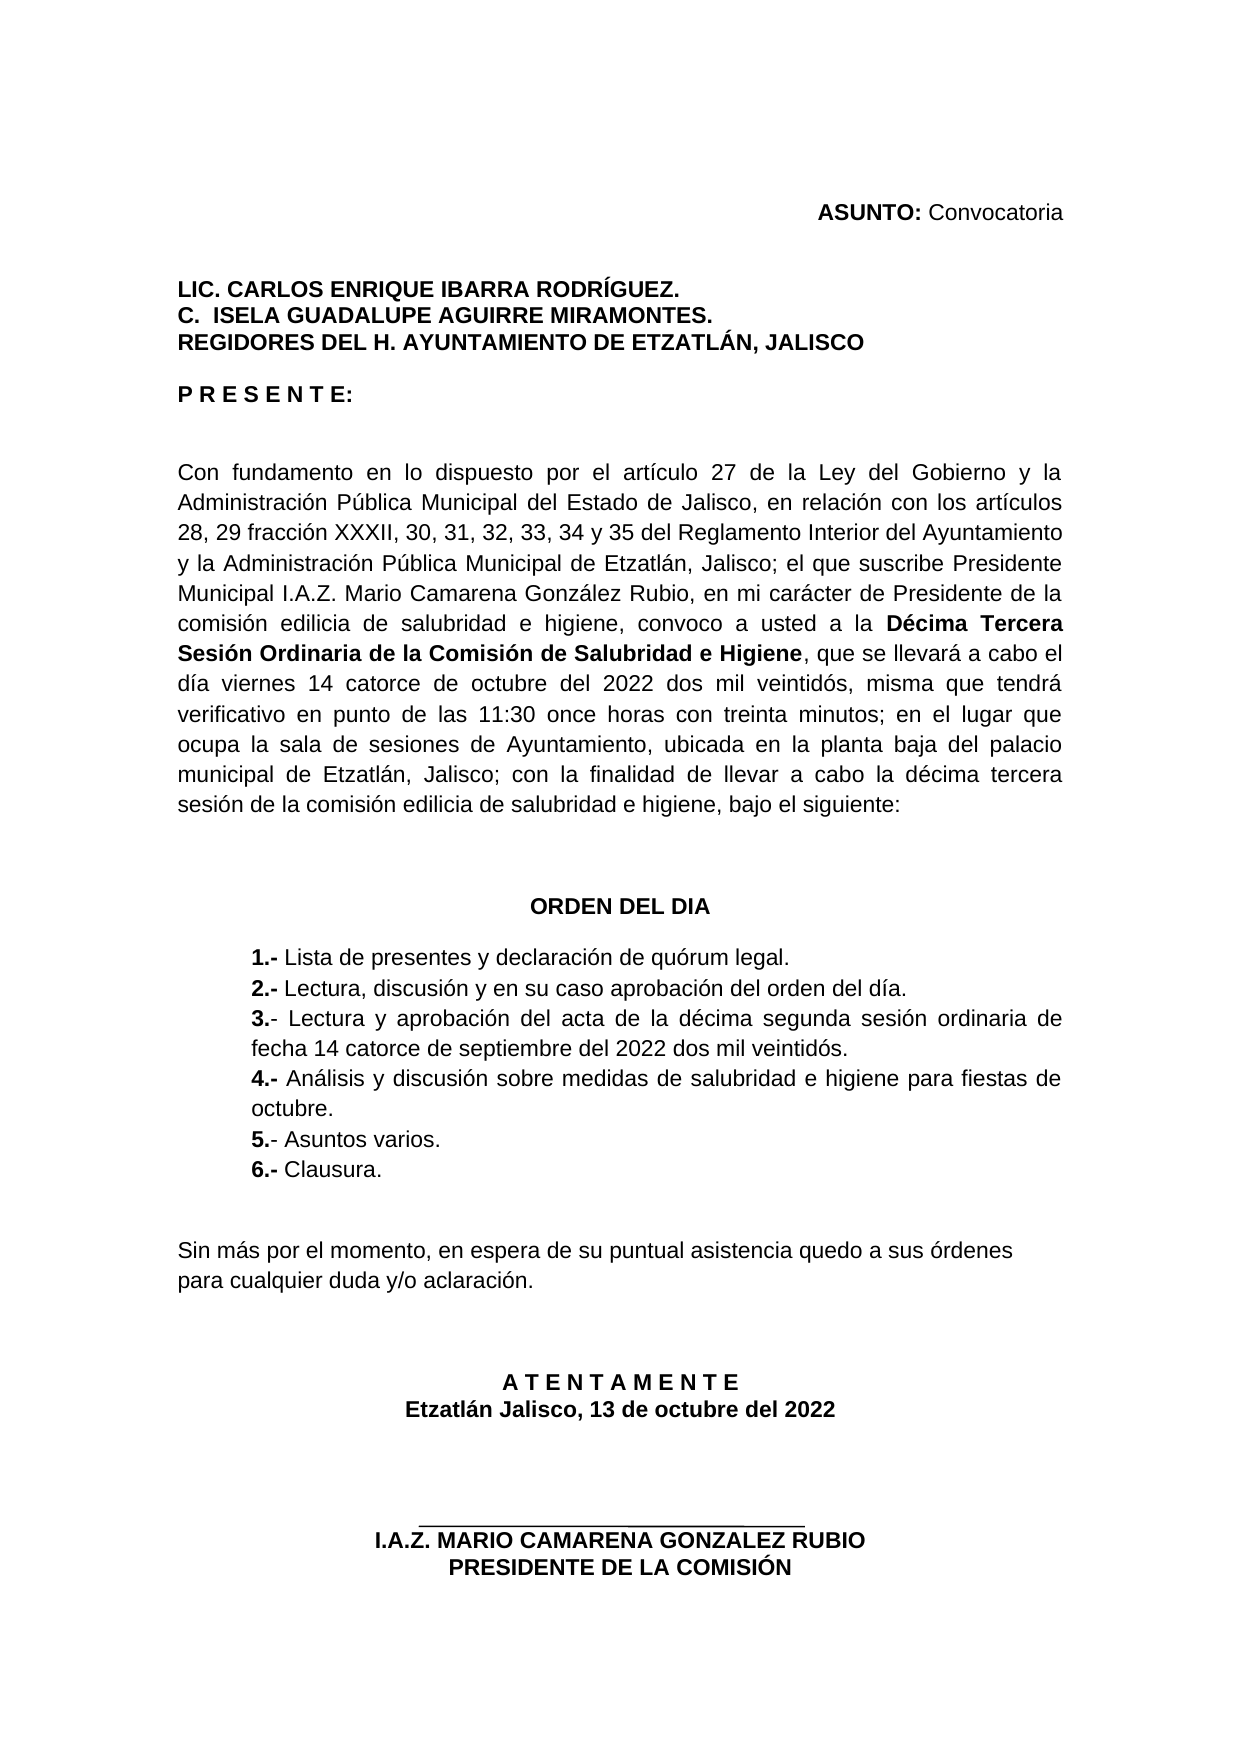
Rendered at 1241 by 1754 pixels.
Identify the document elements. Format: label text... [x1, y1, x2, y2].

text P R E S E N T E: [177, 381, 1063, 408]
text C. ISELA GUADALUPE AGUIRRE MIRAMONTES. [177, 302, 1063, 329]
text I.A.Z. MARIO CAMARENA GONZALEZ RUBIO [177, 1527, 1063, 1554]
text ASUNTO: Convocatoria [177, 199, 1063, 225]
text 6.- Clausura. [251, 1156, 1063, 1182]
text Etzatlán Jalisco, 13 de octubre del 2022 [177, 1396, 1063, 1422]
text 1.- Lista de presentes y declaración de quórum legal. [251, 944, 1063, 971]
text A T E N T A M E N T E [177, 1369, 1063, 1396]
text 4.- Análisis y discusión sobre medidas de salubridad e higiene para fiestas de octubre. [251, 1065, 1063, 1122]
text 3.- Lectura y aprobación del acta de la décima segunda sesión ordinaria de fecha 14 catorce de septiembre del 2022 dos mil veintidós. [251, 1005, 1063, 1061]
text 2.- Lectura, discusión y en su caso aprobación del orden del día. [251, 974, 1063, 1001]
text 5.- Asuntos varios. [251, 1126, 1063, 1152]
text Sin más por el momento, en espera de su puntual asistencia quedo a sus órdenes para cualquier duda y/o aclaración. [177, 1237, 1063, 1293]
text LIC. CARLOS ENRIQUE IBARRA RODRÍGUEZ. [177, 276, 1063, 302]
text ORDEN DEL DIA [177, 893, 1063, 919]
text PRESIDENTE DE LA COMISIÓN [177, 1554, 1063, 1580]
text REGIDORES DEL H. AYUNTAMIENTO DE ETZATLÁN, JALISCO [177, 329, 1063, 355]
text Con fundamento en lo dispuesto por el artículo 27 de la Ley del Gobierno y la Administración Pública Municipal del Estado de Jalisco, en relación con los artículos 28, 29 fracción XXXII, 30, 31, 32, 33, 34 y 35 del Reglamento Interior del Ayuntamiento y la Administración Pública Municipal de Etzatlán, Jalisco; el que suscribe Presidente Municipal I.A.Z. Mario Camarena González Rubio, en mi carácter de Presidente de la comisión edilicia de salubridad e higiene, convoco a usted a la Décima Tercera Sesión Ordinaria de la Comisión de Salubridad e Higiene, que se llevará a cabo el día viernes 14 catorce de octubre del 2022 dos mil veintidós, misma que tendrá verificativo en punto de las 11:30 once horas con treinta minutos; en el lugar que ocupa la sala de sesiones de Ayuntamiento, ubicada en la planta baja del palacio municipal de Etzatlán, Jalisco; con la finalidad de llevar a cabo la décima tercera sesión de la comisión edilicia de salubridad e higiene, bajo el siguiente: [177, 459, 1063, 817]
